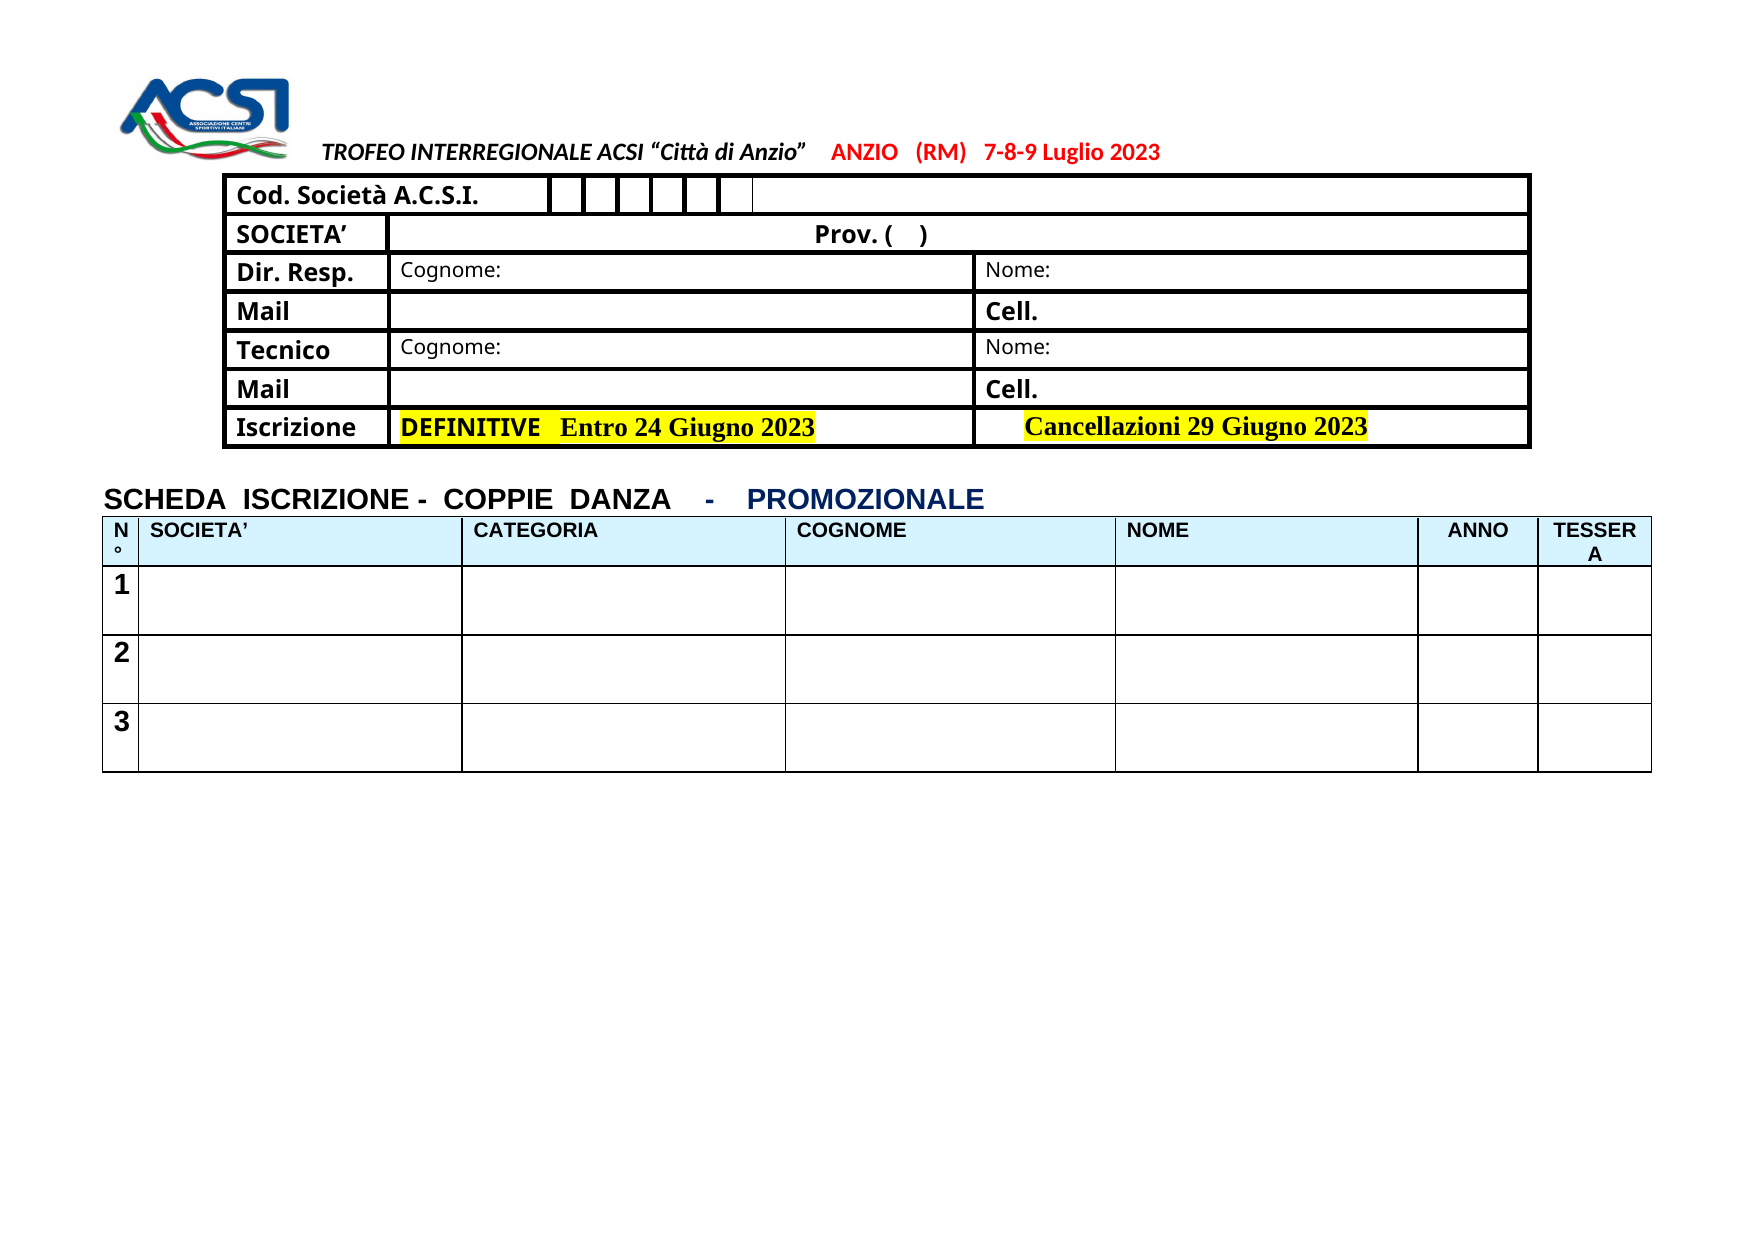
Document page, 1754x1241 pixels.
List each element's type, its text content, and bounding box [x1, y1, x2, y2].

table_cell SOCIETA’ [227, 216, 385, 250]
table_header CATEGORIA [463, 517, 785, 565]
table_cell Nome: [976, 255, 1527, 289]
table_cell [1539, 636, 1651, 669]
table_cell [1419, 704, 1537, 738]
table_cell [1539, 704, 1651, 738]
table_cell Prov. ( ) [390, 216, 1527, 250]
table_cell 1 [103, 567, 138, 600]
table_header NOME [1116, 517, 1418, 565]
text SCHEDA ISCRIZIONE - COPPIE DANZA - PROMOZIONALE [103, 482, 1636, 516]
table_cell 2 [103, 636, 138, 669]
table_cell Dir. Resp. [227, 255, 387, 289]
table_cell [139, 704, 461, 738]
table_cell [1419, 738, 1537, 771]
table_header TESSERA [1539, 517, 1651, 565]
table_header [620, 178, 649, 212]
table_cell Mail [227, 294, 387, 328]
table_cell [1419, 567, 1537, 600]
table_header [687, 178, 716, 212]
table_cell [786, 567, 1115, 600]
table_header [552, 178, 581, 212]
table_header N° [103, 517, 138, 565]
table_cell 3 [103, 704, 138, 738]
table_cell [139, 600, 461, 634]
table_header [753, 178, 1527, 212]
table_header [653, 178, 682, 212]
table_cell [463, 738, 785, 771]
table_cell [786, 738, 1115, 771]
table_cell [1116, 704, 1417, 738]
table_cell [1419, 600, 1537, 634]
table_cell [1539, 738, 1651, 771]
table_header SOCIETA’ [139, 517, 462, 565]
table_cell [1116, 669, 1417, 703]
table_cell [463, 669, 785, 703]
table_cell DEFINITIVE Entro 24 Giugno 2023 [560, 410, 972, 444]
text TROFEO INTERREGIONALE ACSI “Città di Anzio” ANZIO (RM) 7-8-9 Luglio 2023 [118, 76, 1636, 167]
table_cell [391, 371, 972, 405]
table_header Cod. Società A.C.S.I. [227, 178, 547, 212]
table_cell [103, 738, 138, 771]
table_cell Iscrizione [227, 410, 387, 444]
table_cell Cognome: [391, 255, 972, 289]
table_cell [1116, 738, 1417, 771]
table_cell [463, 704, 785, 738]
table_cell [139, 738, 461, 771]
table_cell [1116, 636, 1417, 669]
table_cell Cell. [976, 294, 1527, 328]
table_cell [1116, 567, 1417, 600]
table_header COGNOME [786, 517, 1115, 565]
table_cell [139, 669, 461, 703]
table_cell [139, 567, 461, 600]
table_cell Cognome: [391, 333, 972, 367]
table_cell [103, 600, 138, 634]
table_cell [463, 600, 785, 634]
table_cell [1419, 669, 1537, 703]
table_cell Tecnico [227, 333, 387, 367]
table_header ANNO [1419, 517, 1538, 565]
table_cell Cancellazioni 29 Giugno 2023 [976, 410, 1527, 444]
table_header [721, 178, 752, 212]
table_cell [786, 600, 1115, 634]
table_cell [786, 669, 1115, 703]
table_cell [1419, 636, 1537, 669]
table_cell Nome: [976, 333, 1527, 367]
table_cell [391, 294, 972, 328]
table_cell [463, 636, 785, 669]
table_header [586, 178, 615, 212]
table_cell [786, 636, 1115, 669]
table_cell Mail [227, 371, 387, 405]
table_cell [1539, 669, 1651, 703]
table_cell [1116, 600, 1417, 634]
table_cell [1539, 567, 1651, 600]
table_cell [103, 669, 138, 703]
table_cell [139, 636, 461, 669]
table_cell Cell. [976, 371, 1527, 405]
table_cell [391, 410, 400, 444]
table_cell [786, 704, 1115, 738]
picture [118, 76, 292, 161]
table_cell [463, 567, 785, 600]
table_cell [1539, 600, 1651, 634]
